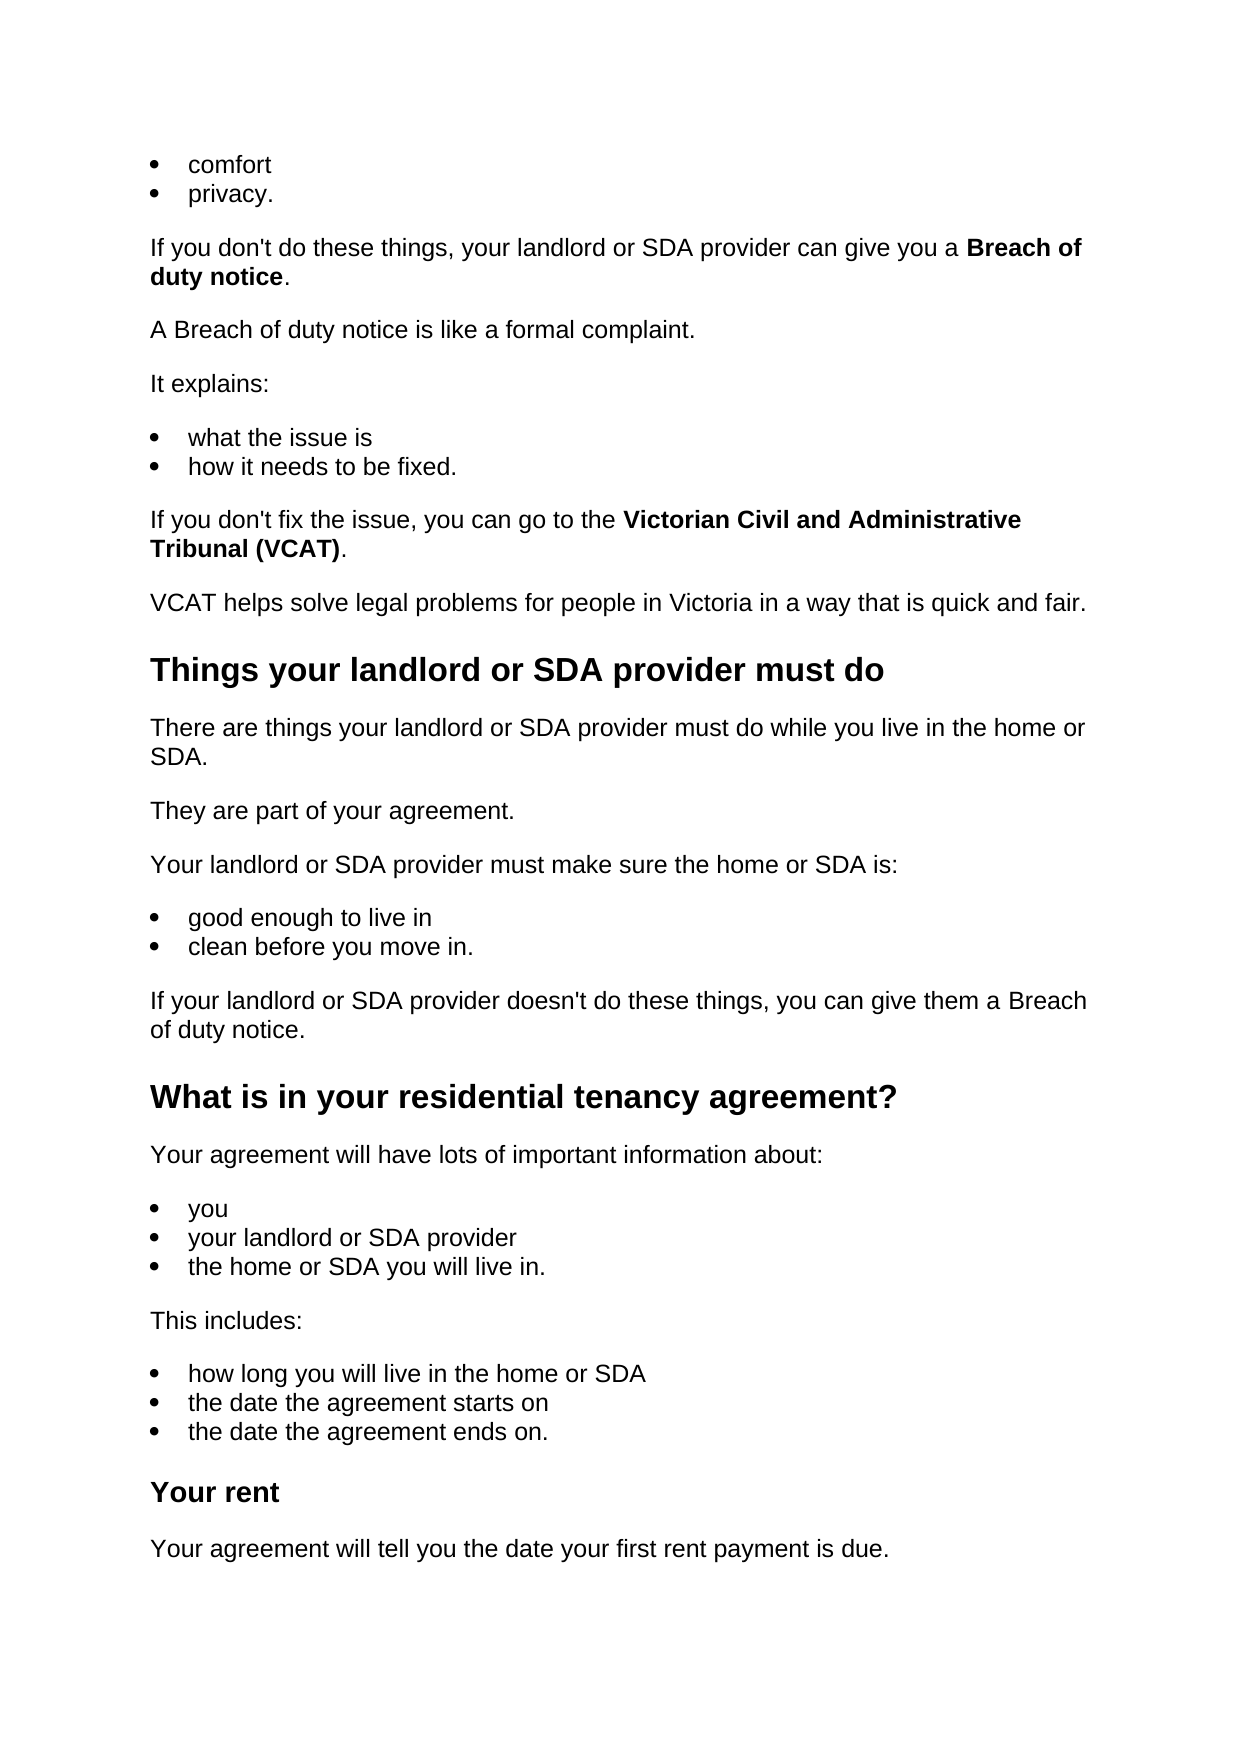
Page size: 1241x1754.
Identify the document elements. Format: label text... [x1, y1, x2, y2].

list privacy. [150, 179, 1090, 208]
list how long you will live in the home or SDA [150, 1359, 1090, 1388]
text A Breach of duty notice is like a formal complaint. [150, 315, 1090, 344]
text This includes: [150, 1306, 1090, 1334]
text Your agreement will have lots of important information about: [150, 1140, 1090, 1169]
text There are things your landlord or SDA provider must do while you live in the home or SDA. [150, 713, 1090, 771]
list comfort [150, 150, 1090, 179]
text If your landlord or SDA provider doesn't do these things, you can give them a Breach of duty notice. [150, 986, 1090, 1044]
list your landlord or SDA provider [150, 1223, 1090, 1252]
list the date the agreement starts on [150, 1388, 1090, 1417]
list the home or SDA you will live in. [150, 1252, 1090, 1281]
list what the issue is [150, 423, 1090, 452]
text Your landlord or SDA provider must make sure the home or SDA is: [150, 850, 1090, 878]
list how it needs to be fixed. [150, 452, 1090, 480]
subtitle Things your landlord or SDA provider must do [150, 650, 1090, 688]
text If you don't fix the issue, you can go to the Victorian Civil and Administrative Tribunal (VCAT). [150, 505, 1090, 563]
text VCAT helps solve legal problems for people in Victoria in a way that is quick and fair. [150, 588, 1090, 617]
text They are part of your agreement. [150, 796, 1090, 825]
list good enough to live in [150, 903, 1090, 932]
subtitle Your rent [150, 1475, 1090, 1509]
list clean before you move in. [150, 932, 1090, 961]
list the date the agreement ends on. [150, 1417, 1090, 1446]
list you [150, 1194, 1090, 1223]
text Your agreement will tell you the date your first rent payment is due. [150, 1534, 1090, 1562]
text It explains: [150, 369, 1090, 398]
subtitle What is in your residential tenancy agreement? [150, 1077, 1090, 1115]
text If you don't do these things, your landlord or SDA provider can give you a Breach of duty notice. [150, 233, 1090, 290]
